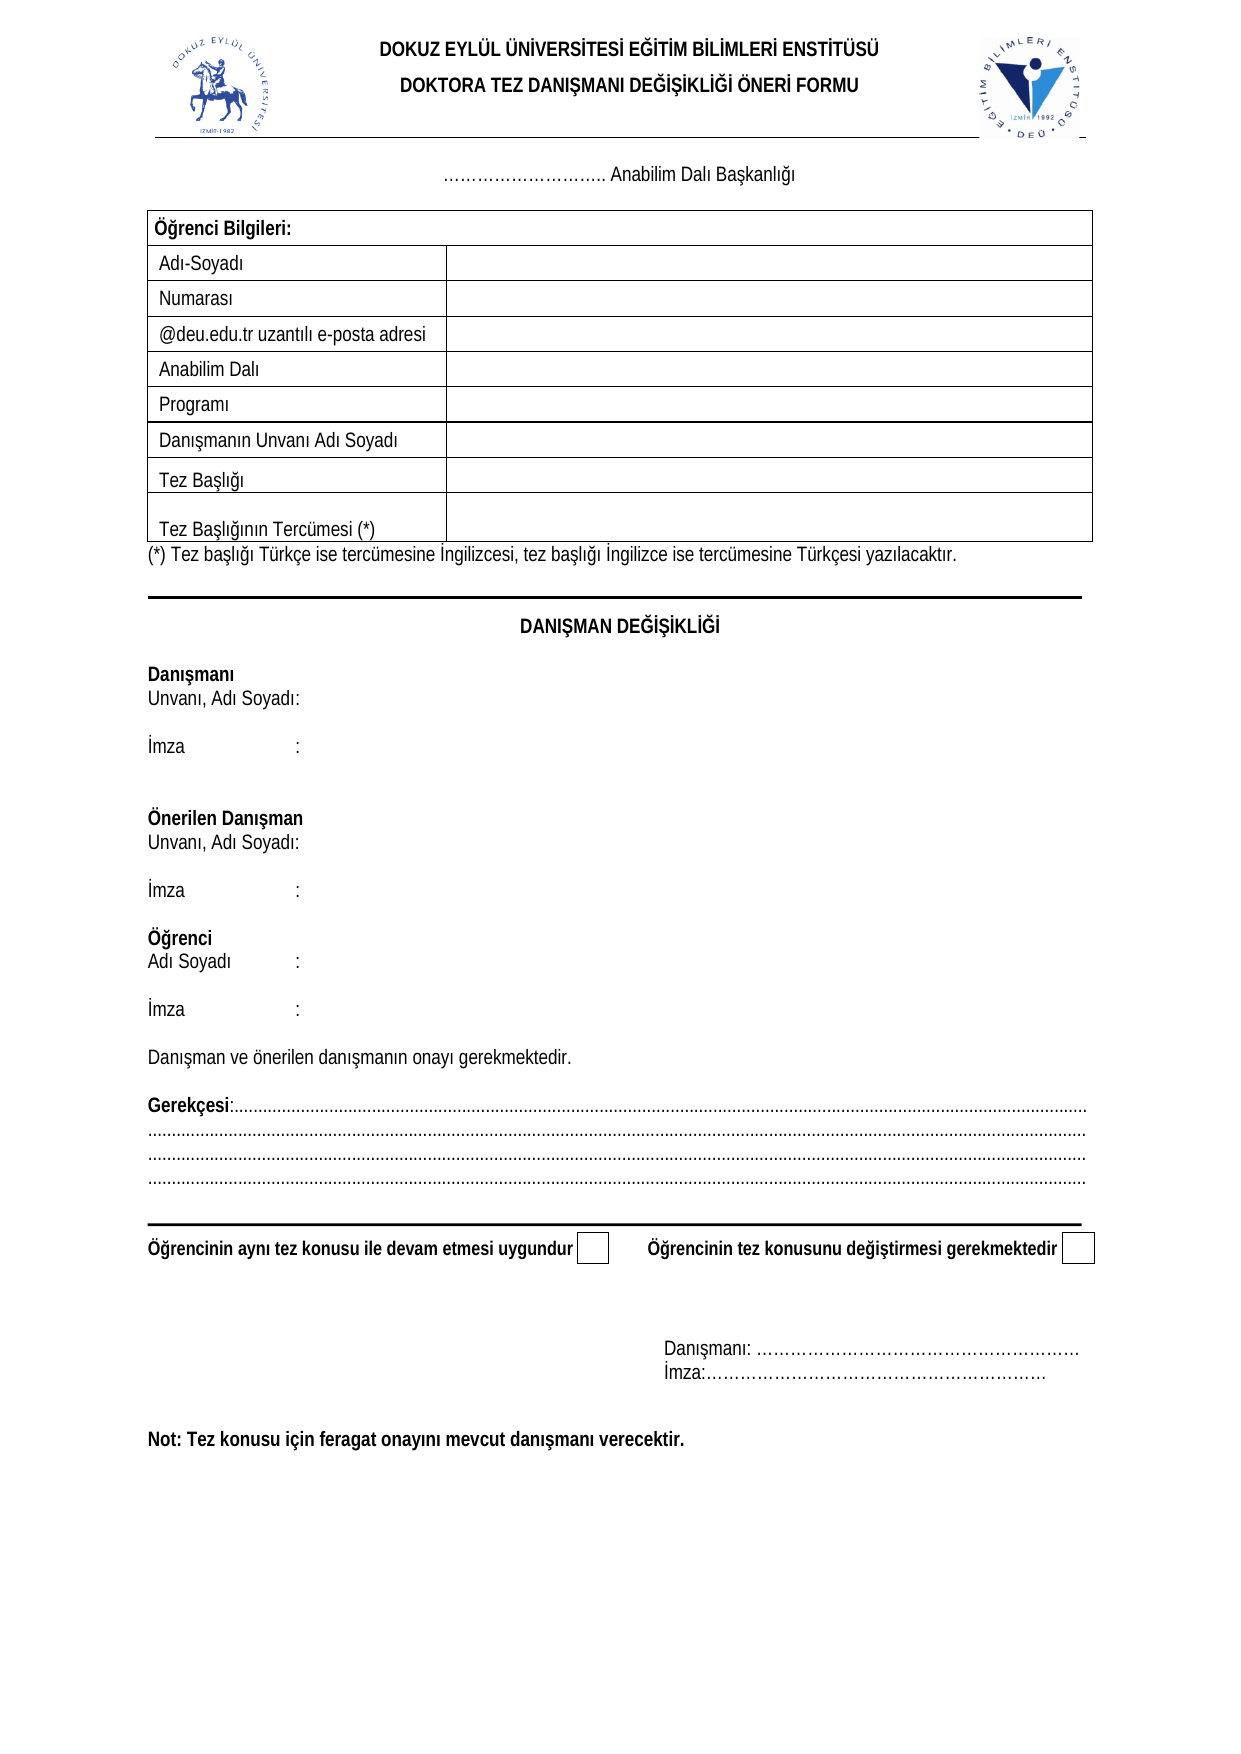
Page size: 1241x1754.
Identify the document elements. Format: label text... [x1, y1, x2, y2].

text İmza : [148, 734, 1092, 758]
text İmza : [148, 877, 1092, 901]
picture [172, 37, 268, 133]
table_cell Tez Başlığının Tercümesi (*) [148, 493, 446, 541]
picture [979, 37, 1080, 138]
table_header [973, 37, 979, 137]
text Öğrencinin aynı tez konusu ile devam etmesi uygundur Öğrencinin tez konusunu değiştirmesi gerekmektedir [148, 1237, 577, 1259]
text Öğrenci [148, 925, 1092, 949]
text ...................................................................................................................................................................................................... [148, 1165, 1092, 1189]
table_cell [447, 317, 1092, 351]
text ……………………….. Anabilim Dalı Başkanlığı [369, 162, 1092, 186]
text Unvanı, Adı Soyadı: [148, 829, 1092, 853]
text ...................................................................................................................................................................................................... [148, 1117, 1092, 1141]
text Gerekçesi:.................................................................................................................................................................................... [148, 1093, 1092, 1117]
table_cell @deu.edu.tr uzantılı e-posta adresi [148, 317, 446, 351]
text Unvanı, Adı Soyadı : [148, 686, 1092, 710]
table_cell [447, 493, 1092, 541]
text ...................................................................................................................................................................................................... [148, 1141, 1092, 1165]
table_cell Danışmanın Unvanı Adı Soyadı [148, 423, 446, 457]
table_cell Programı [148, 387, 446, 421]
text Adı Soyadı : [148, 949, 1092, 973]
table_cell [447, 281, 1092, 316]
text Danışman ve önerilen danışmanın onayı gerekmektedir. [148, 1045, 1092, 1069]
table_cell Anabilim Dalı [148, 352, 446, 386]
text Not: Tez konusu için feragat onayını mevcut danışmanı verecektir. [148, 1427, 1092, 1451]
table_cell Numarası [148, 281, 446, 316]
text DANIŞMAN DEĞİŞİKLİĞİ [148, 614, 1092, 638]
text (*) Tez başlığı Türkçe ise tercümesine İngilizcesi, tez başlığı İngilizce ise tercümesine Türkçesi yazılacaktır. [148, 542, 1092, 566]
text Öğrencinin aynı tez konusu ile devam etmesi uygundur Öğrencinin tez konusunu değiştirmesi gerekmektedir [609, 1237, 1061, 1259]
table_header Öğrenci Bilgileri: [148, 211, 1092, 245]
table_cell Adı-Soyadı [148, 246, 446, 280]
text Danışmanı [148, 662, 1092, 686]
table_header DOKUZ EYLÜL ÜNİVERSİTESİ EĞİTİM BİLİMLERİ ENSTİTÜSÜ DOKTORA TEZ DANIŞMANI DEĞİŞİKLİĞİ ÖNERİ FORMU [286, 37, 973, 137]
text İmza:…………………………………………………… [590, 1360, 1092, 1384]
table_cell [447, 352, 1092, 386]
text İmza : [148, 997, 1092, 1021]
table_header [155, 37, 286, 137]
table_cell Tez Başlığı [148, 458, 446, 492]
table_cell [447, 246, 1092, 280]
table_cell [447, 423, 1092, 457]
table_cell [447, 458, 1092, 492]
table_header [1080, 37, 1086, 137]
text Önerilen Danışman [148, 806, 1092, 829]
table_cell [447, 387, 1092, 421]
text Danışmanı: ………………………………………………… [590, 1336, 1092, 1360]
